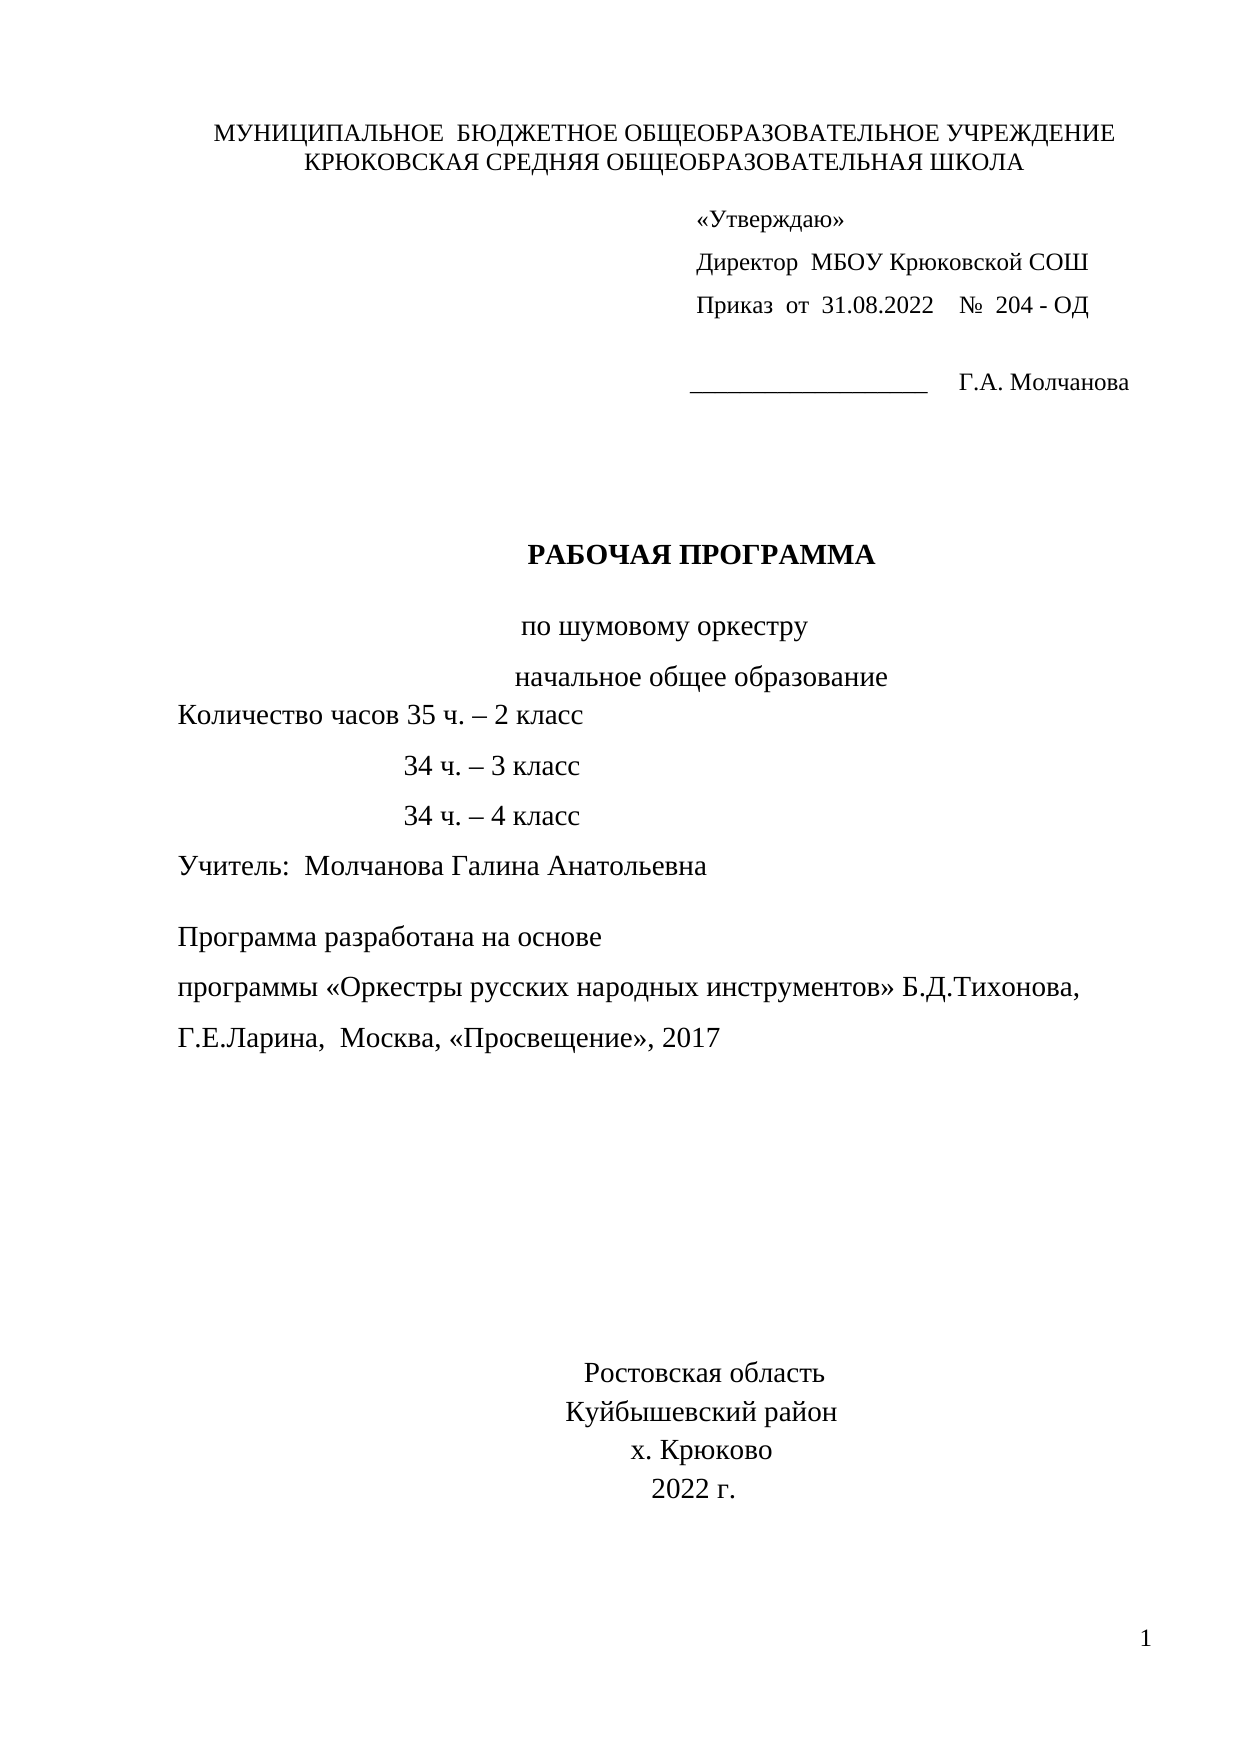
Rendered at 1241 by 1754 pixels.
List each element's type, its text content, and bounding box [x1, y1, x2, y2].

text Приказ от 31.08.2022 № 204 - ОД [158, 291, 1152, 319]
text начальное общее образование [177, 659, 1152, 692]
text 34 ч. – 4 класс [177, 798, 1152, 832]
text 2022 г. [177, 1471, 1152, 1504]
text Куйбышевский район [177, 1394, 1152, 1427]
text Ростовская область [177, 1355, 1152, 1389]
text КРЮКОВСКАЯ СРЕДНЯЯ ОБЩЕОБРАЗОВАТЕЛЬНАЯ ШКОЛА [177, 147, 1152, 176]
text по шумовому оркестру [177, 608, 1152, 642]
text х. Крюково [177, 1432, 1152, 1466]
text РАБОЧАЯ ПРОГРАММА [177, 537, 1152, 571]
text Количество часов 35 ч. – 2 класс [177, 697, 1152, 731]
text программы «Оркестры русских народных инструментов» Б.Д.Тихонова, Г.Е.Ларина, Москва, «Просвещение», 2017 [177, 969, 1152, 1053]
text Программа разработана на основе [177, 919, 1152, 953]
text 34 ч. – 3 класс [177, 748, 1152, 781]
text ___________________ Г.А. Молчанова [158, 367, 1152, 396]
text МУНИЦИПАЛЬНОЕ БЮДЖЕТНОЕ ОБЩЕОБРАЗОВАТЕЛЬНОЕ УЧРЕЖДЕНИЕ [177, 118, 1152, 147]
text Директор МБОУ Крюковской СОШ [158, 247, 1152, 276]
text Учитель: Молчанова Галина Анатольевна [177, 848, 1152, 882]
text «Утверждаю» [158, 204, 1152, 233]
